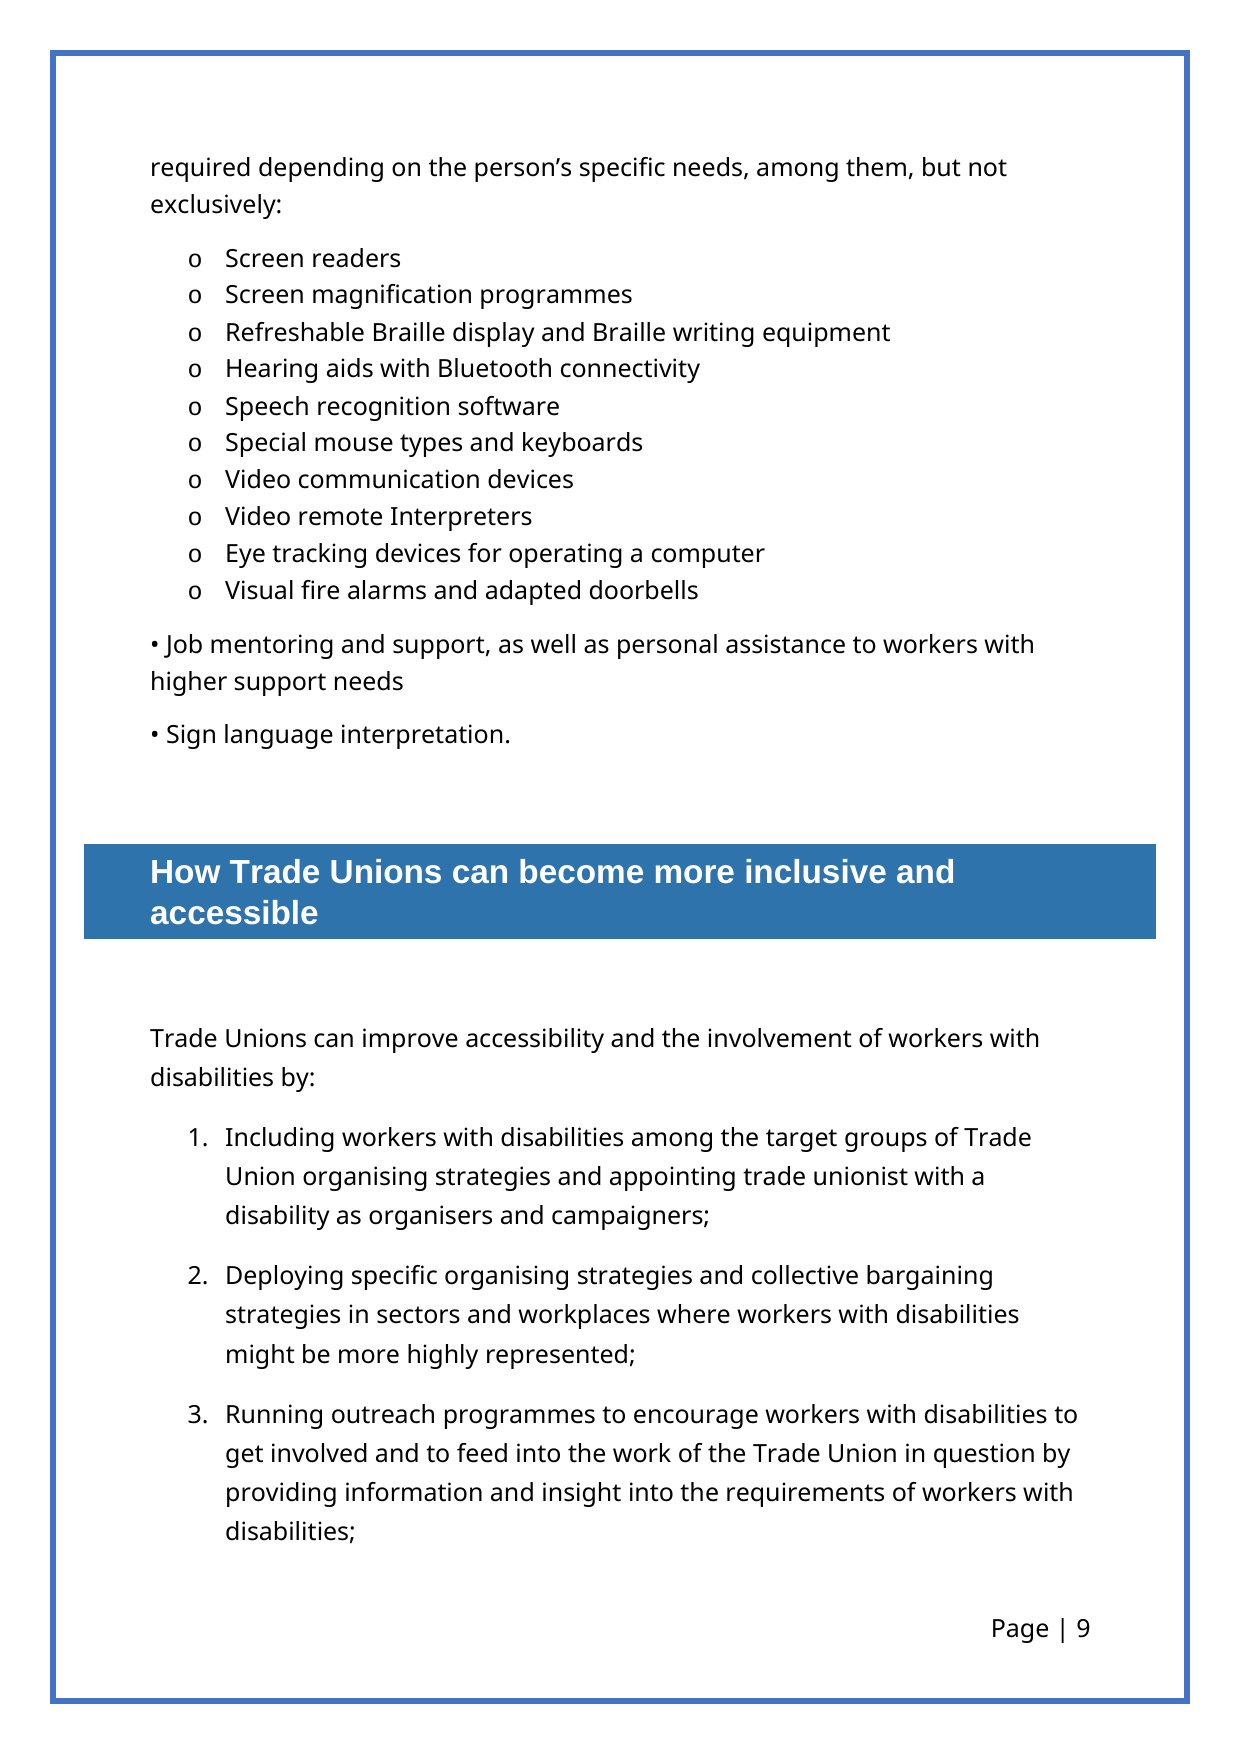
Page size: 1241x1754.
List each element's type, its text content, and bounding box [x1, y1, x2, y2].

list Special mouse types and keyboards [187, 425, 1090, 459]
list Hearing aids with Bluetooth connectivity [187, 351, 1090, 385]
list Screen readers [187, 240, 1090, 274]
list Including workers with disabilities among the target groups of Trade Union organising strategies and appointing trade unionist with a disability as organisers and campaigners; [187, 1120, 1090, 1232]
list Deploying specific organising strategies and collective bargaining strategies in sectors and workplaces where workers with disabilities might be more highly represented; [187, 1258, 1090, 1370]
text Trade Unions can improve accessibility and the involvement of workers with disabilities by: [150, 1021, 1090, 1094]
list Refreshable Braille display and Braille writing equipment [187, 314, 1090, 348]
list Video remote Interpreters [187, 499, 1090, 533]
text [150, 150, 1090, 221]
text • Sign language interpretation. [150, 717, 1090, 751]
list Screen magnification programmes [187, 277, 1090, 311]
subtitle How Trade Unions can become more inclusive and accessible [85, 846, 1155, 938]
list Speech recognition software [187, 388, 1090, 422]
list Running outreach programmes to encourage workers with disabilities to get involved and to feed into the work of the Trade Union in question by providing information and insight into the requirements of workers with disabilities; [187, 1396, 1090, 1548]
text • Job mentoring and support, as well as personal assistance to workers with higher support needs [150, 627, 1090, 697]
list Visual fire alarms and adapted doorbells [187, 573, 1090, 607]
list Eye tracking devices for operating a computer [187, 536, 1090, 570]
list Video communication devices [187, 462, 1090, 496]
